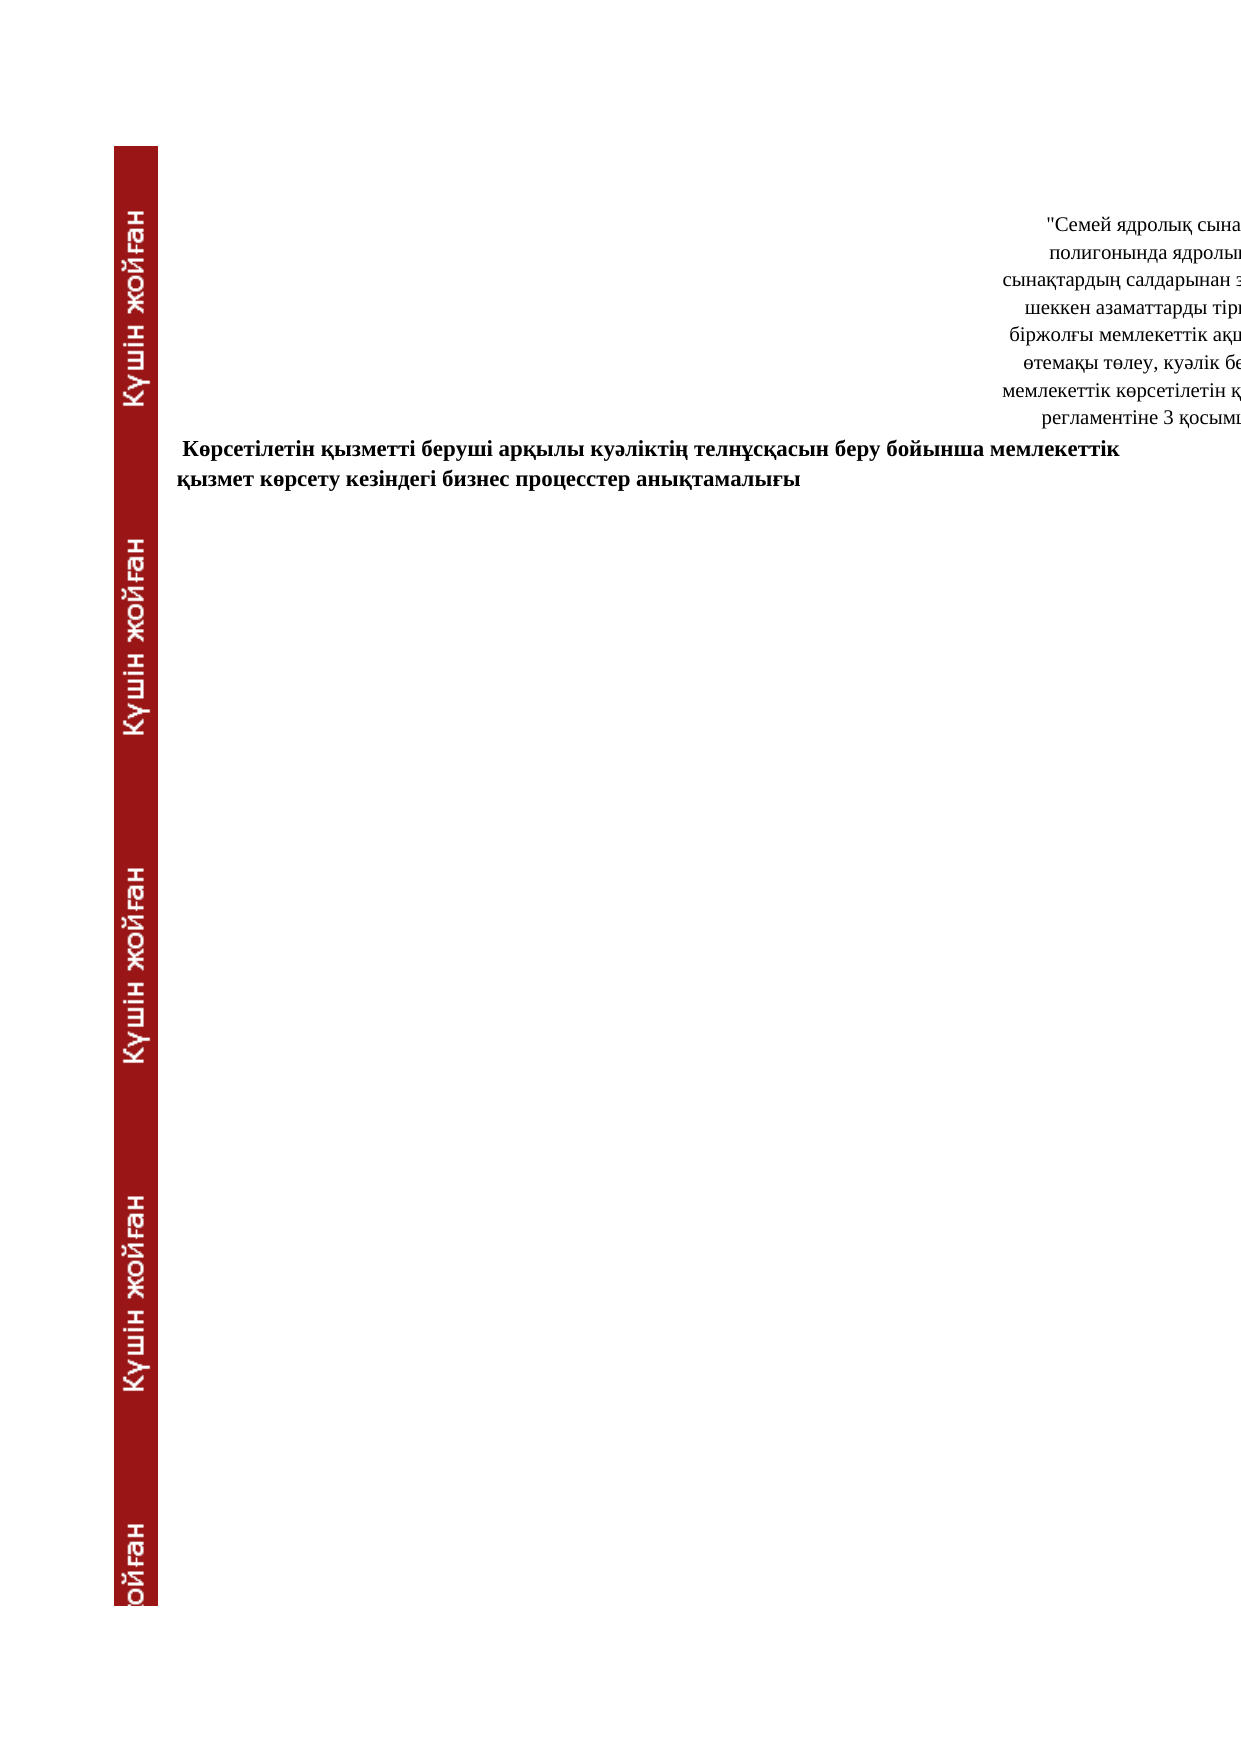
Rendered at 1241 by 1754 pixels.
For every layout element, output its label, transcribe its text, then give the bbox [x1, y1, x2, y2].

text Көрсетілетін қызметті беруші арқылы куәліктің телнұсқасын беру бойынша мемлекеттік қызмет көрсету кезіндегі бизнес процесстер анықтамалығы [112, 435, 1128, 491]
table_header [101, 210, 912, 435]
picture [114, 491, 158, 1606]
table_header "Семей ядролық сынақ полигонында ядролық сынақтардың салдарынан зардап шеккен азаматтарды тіркеу, біржолғы мемлекеттік ақшалай өтемақы төлеу, куәлік беру" мемлекеттік көрсетілетін қызмет регламентіне 3 қосымша [912, 210, 1240, 435]
picture [114, 146, 158, 210]
